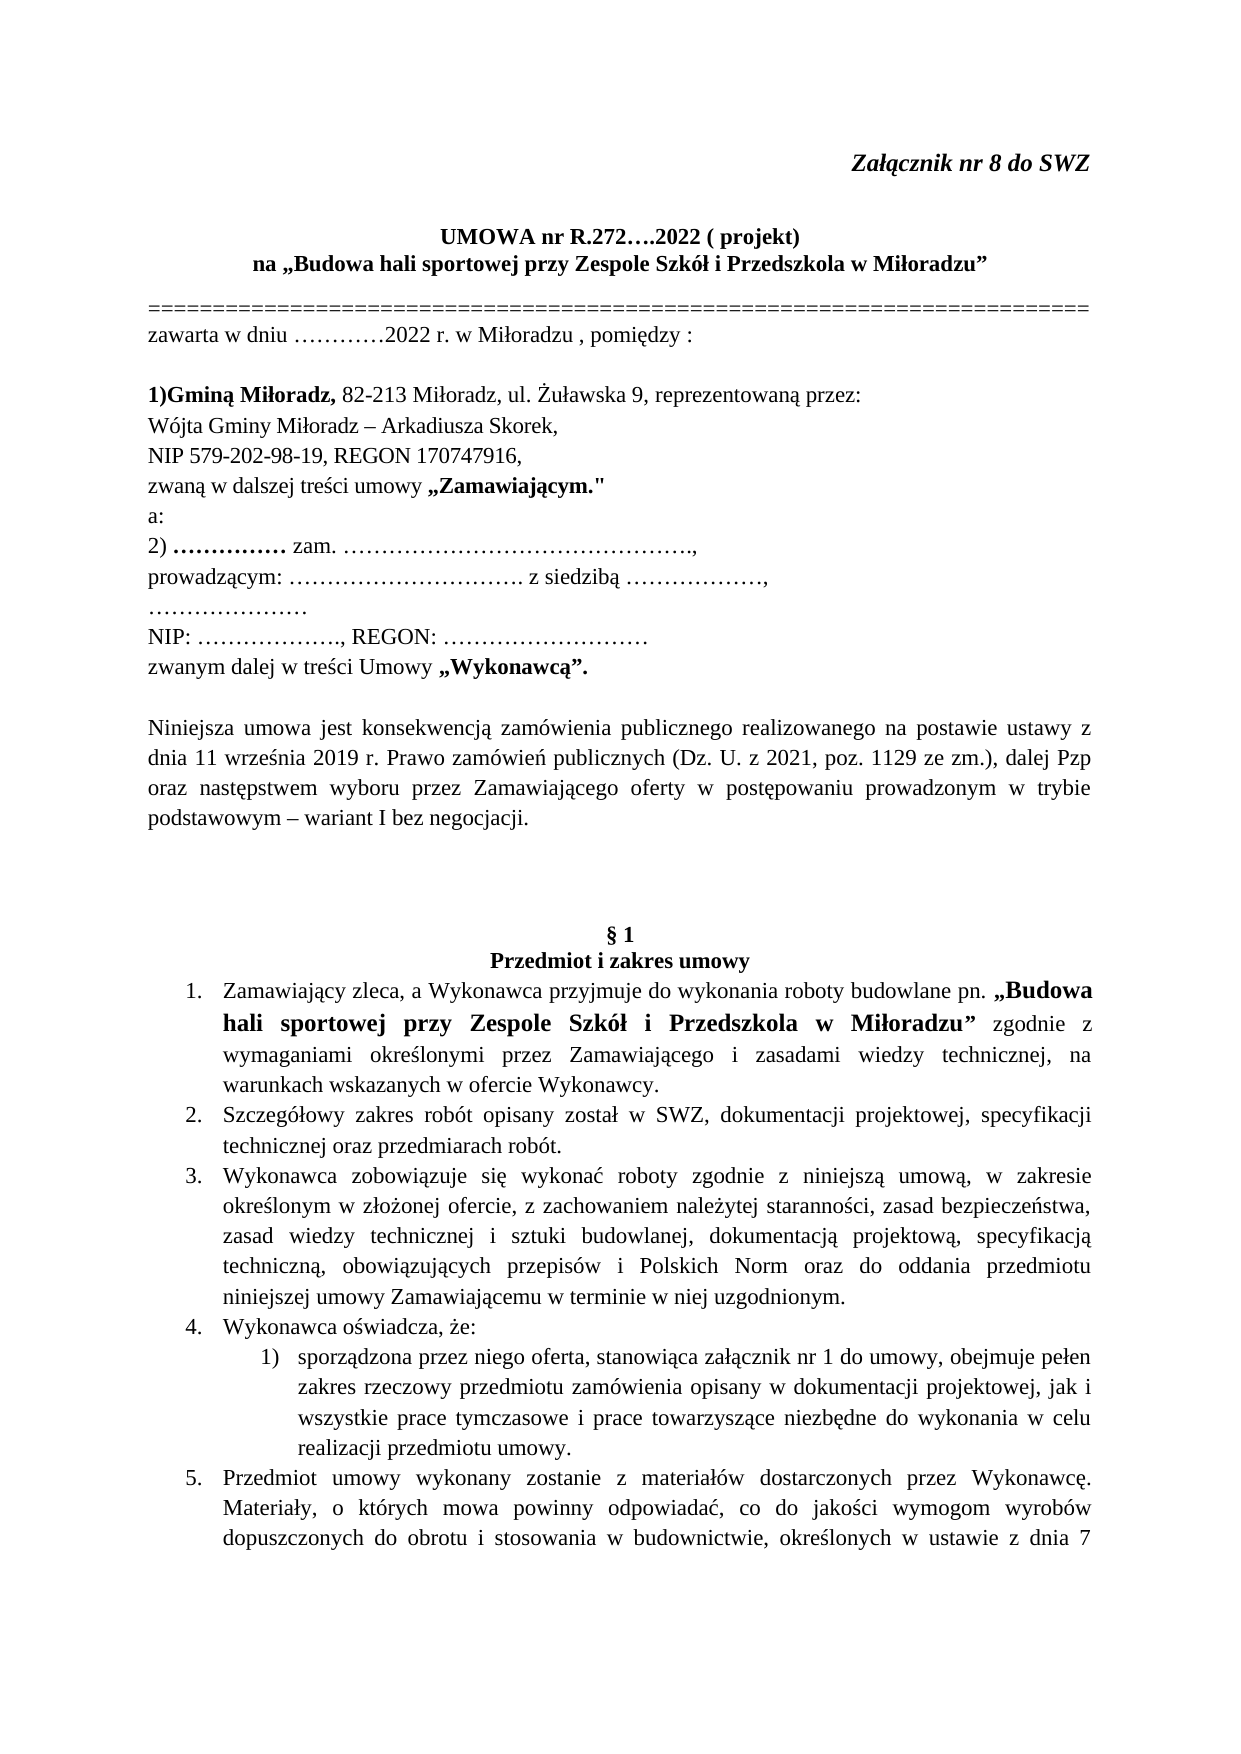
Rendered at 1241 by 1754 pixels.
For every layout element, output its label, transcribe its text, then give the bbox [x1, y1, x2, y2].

text prowadzącym: …………………………. z siedzibą ………………, [148, 563, 1093, 589]
text Wójta Gminy Miłoradz – Arkadiusza Skorek, [148, 412, 1093, 438]
text NIP: ………………., REGON: ……………………… [148, 623, 1093, 649]
list sporządzona przez niego oferta, stanowiąca załącznik nr 1 do umowy, obejmuje pełen zakres rzeczowy przedmiotu zamówienia opisany w dokumentacji projektowej, jak i wszystkie prace tymczasowe i prace towarzyszące niezbędne do wykonania w celu realizacji przedmiotu umowy. [260, 1343, 1093, 1460]
text 1)Gminą Miłoradz, 82-213 Miłoradz, ul. Żuławska 9, reprezentowaną przez: [148, 381, 1093, 408]
list Zamawiający zleca, a Wykonawca przyjmuje do wykonania roboty budowlane pn. „Budowa hali sportowej przy Zespole Szkół i Przedszkola w Miłoradzu” zgodnie z wymaganiami określonymi przez Zamawiającego i zasadami wiedzy technicznej, na warunkach wskazanych w ofercie Wykonawcy. [185, 975, 1093, 1098]
text § 1 [148, 921, 1093, 947]
text 2) …………… zam. ………………………………………., [148, 532, 1093, 559]
text Załącznik nr 8 do SWZ [148, 148, 1093, 176]
text zwanym dalej w treści Umowy „Wykonawcą”. [148, 653, 1093, 680]
text Przedmiot i zakres umowy [148, 947, 1093, 973]
text a: [148, 502, 1093, 529]
text Niniejsza umowa jest konsekwencją zamówienia publicznego realizowanego na postawie ustawy z dnia 11 września 2019 r. Prawo zamówień publicznych (Dz. U. z 2021, poz. 1129 ze zm.), dalej Pzp oraz następstwem wyboru przez Zamawiającego oferty w postępowaniu prowadzonym w trybie podstawowym – wariant I bez negocjacji. [148, 714, 1093, 831]
text zawarta w dniu …………2022 r. w Miłoradzu , pomiędzy : [148, 321, 1093, 347]
text zwaną w dalszej treści umowy „Zamawiającym." [148, 472, 1093, 498]
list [185, 1464, 1093, 1551]
text na „Budowa hali sportowej przy Zespole Szkół i Przedszkola w Miłoradzu” [148, 249, 1093, 276]
text ………………… [148, 593, 1093, 619]
list Szczegółowy zakres robót opisany został w SWZ, dokumentacji projektowej, specyfikacji technicznej oraz przedmiarach robót. [185, 1101, 1093, 1158]
text UMOWA nr R.272….2022 ( projekt) [148, 223, 1093, 249]
list Wykonawca oświadcza, że: [185, 1313, 1093, 1339]
text NIP 579-202-98-19, REGON 170747916, [148, 442, 1093, 468]
text ========================================================================= [148, 295, 1093, 321]
list Wykonawca zobowiązuje się wykonać roboty zgodnie z niniejszą umową, w zakresie określonym w złożonej ofercie, z zachowaniem należytej staranności, zasad bezpieczeństwa, zasad wiedzy technicznej i sztuki budowlanej, dokumentacją projektową, specyfikacją techniczną, obowiązujących przepisów i Polskich Norm oraz do oddania przedmiotu niniejszej umowy Zamawiającemu w terminie w niej uzgodnionym. [185, 1162, 1093, 1309]
